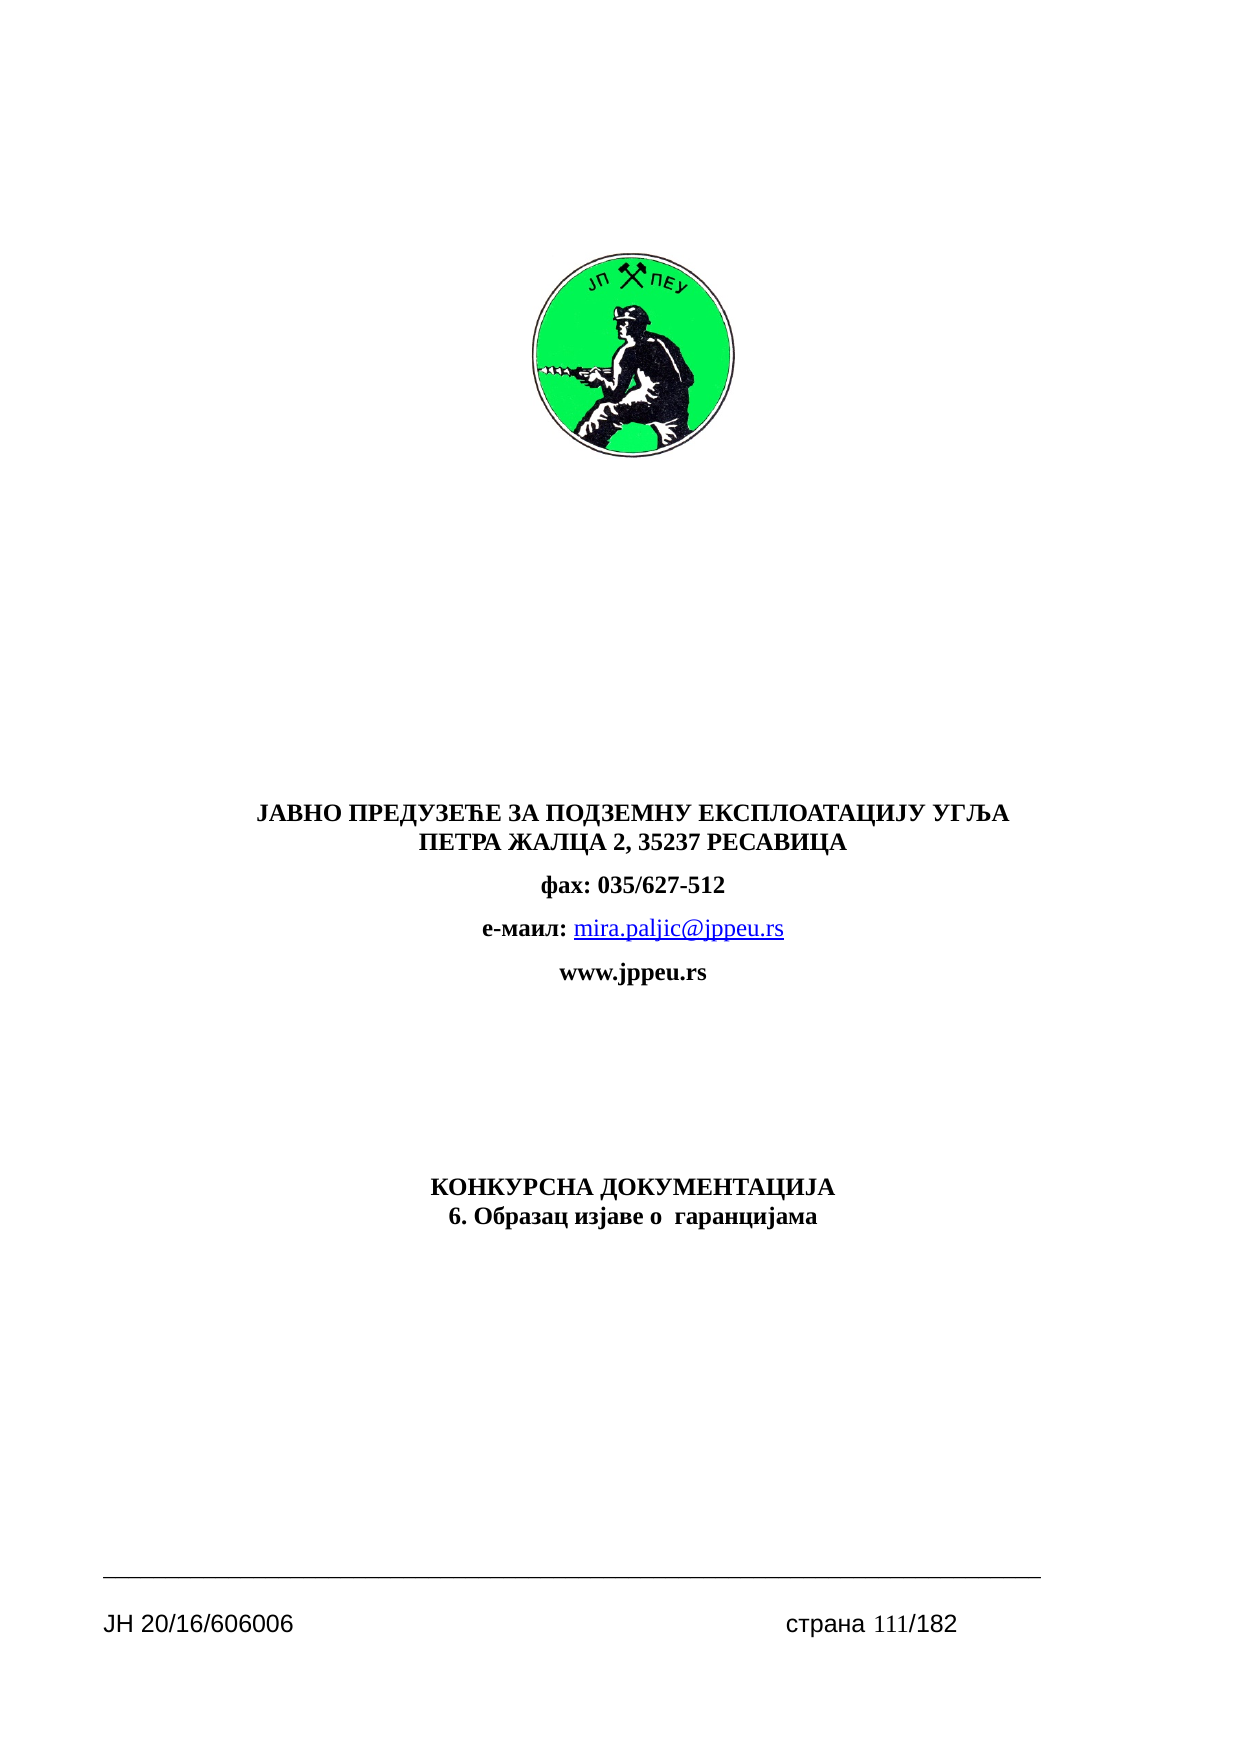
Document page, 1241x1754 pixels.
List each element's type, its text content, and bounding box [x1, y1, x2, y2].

subtitle КОНКУРСНА ДОКУМЕНТАЦИЈА [103, 1172, 1162, 1201]
text е-маил: mira.paljic@jppeu.rs [103, 913, 1162, 942]
picture [530, 252, 736, 459]
text фаx: 035/627-512 [103, 870, 1162, 899]
text ЈАВНО ПРЕДУЗЕЋЕ ЗА ПОДЗЕМНУ ЕКСПЛОАТАЦИЈУ УГЉА [103, 798, 1162, 827]
subtitle 6. Образац изјаве о гаранцијама [103, 1201, 1162, 1230]
text ПЕТРА ЖАЛЦА 2, 35237 РЕСАВИЦА [103, 827, 1162, 856]
text www.јppeu.rs [103, 957, 1162, 985]
